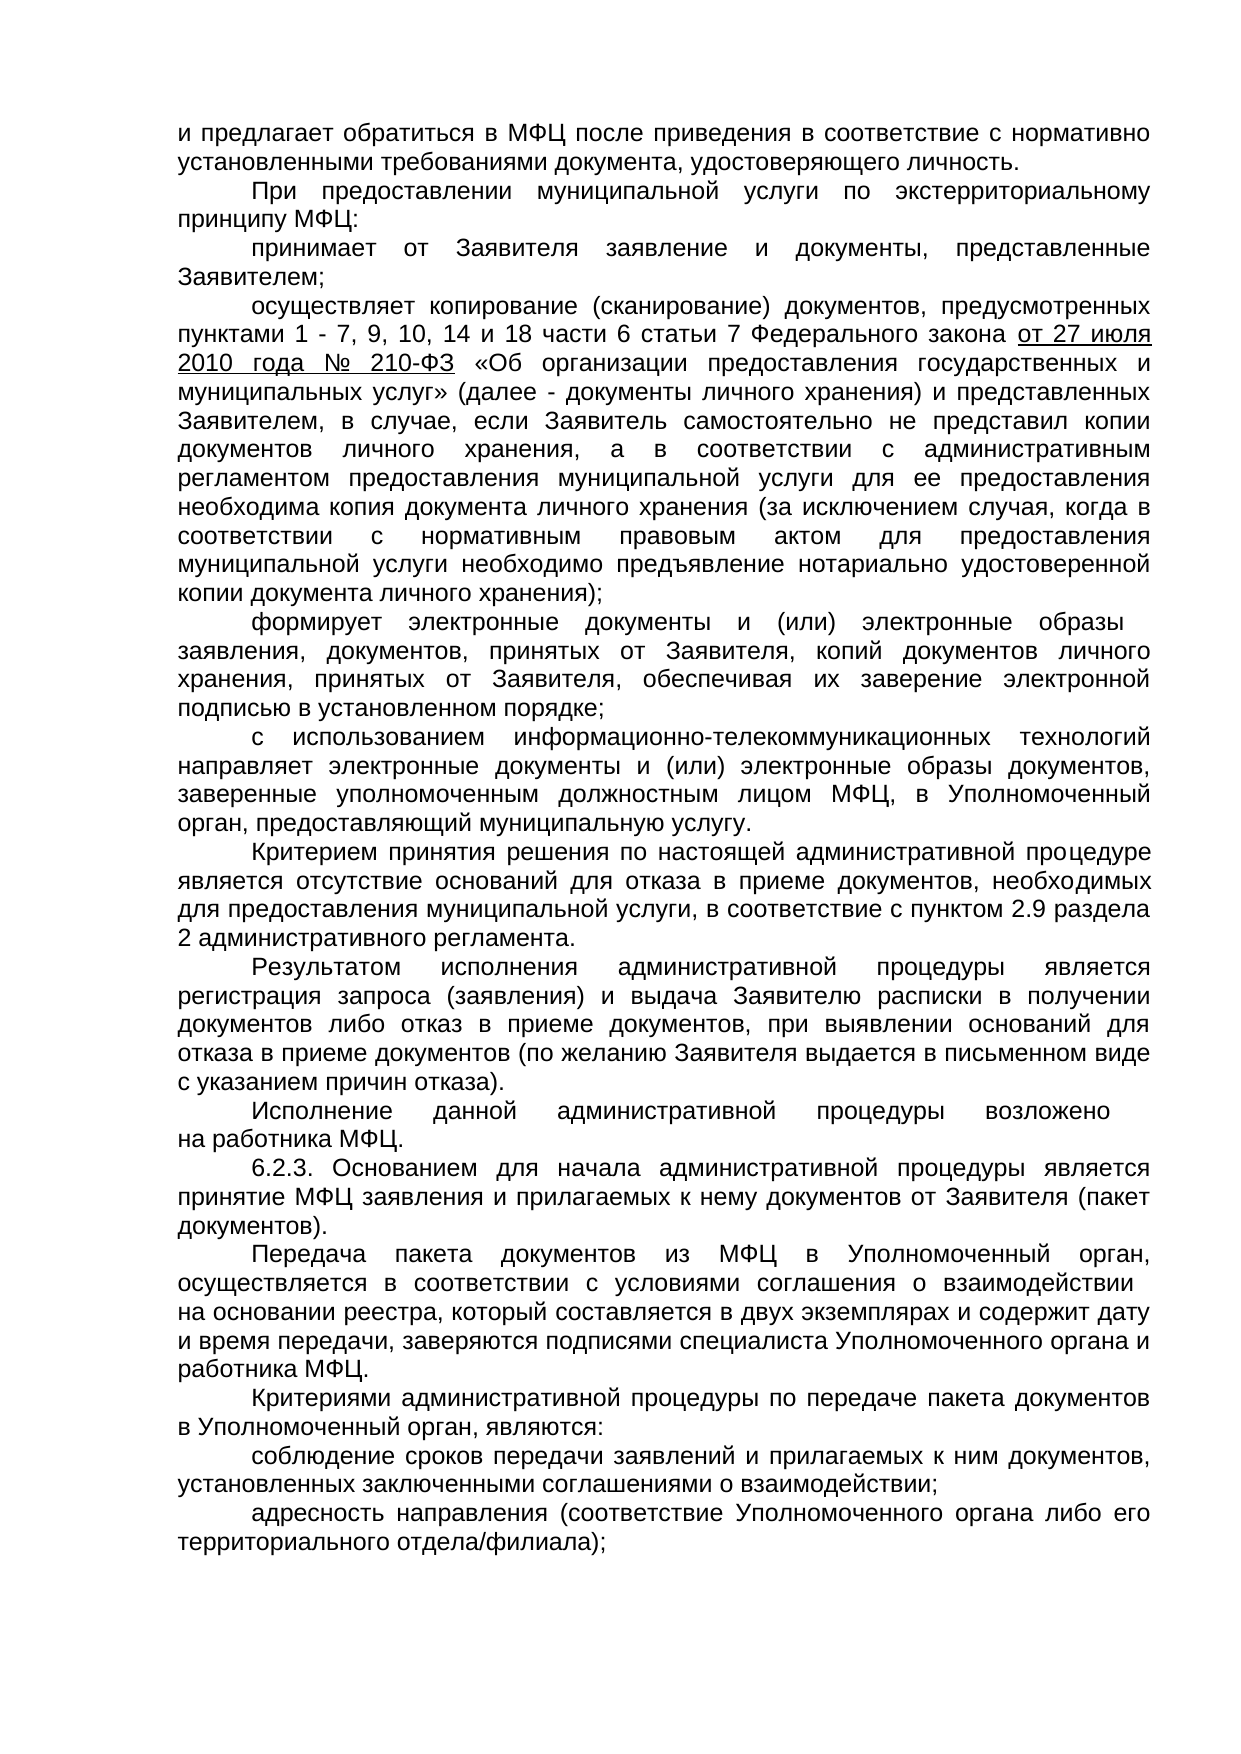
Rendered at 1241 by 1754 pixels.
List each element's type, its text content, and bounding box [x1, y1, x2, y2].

text соблюдение сроков передачи заявлений и прилагаемых к ним документов, установленных заключенными соглашениями о взаимодействии; [177, 1441, 1152, 1498]
text 6.2.3. Основанием для начала административной процедуры является принятие МФЦ заявления и прилагаемых к нему документов от Заявителя (пакет документов). [177, 1153, 1152, 1239]
text Критерием принятия решения по настоящей административной процедуре является отсутствие оснований для отказа в приеме документов, необходимых для предоставления муниципальной услуги, в соответствие с пунктом 2.9 раздела 2 административного регламента. [177, 837, 1152, 952]
text осуществляет копирование (сканирование) документов, предусмотренных пунктами 1 - 7, 9, 10, 14 и 18 части 6 статьи 7 Федерального закона от 27 июля 2010 года № 210-ФЗ «Об организации предоставления государственных и муниципальных услуг» (далее - документы личного хранения) и представленных Заявителем, в случае, если Заявитель самостоятельно не представил копии документов личного хранения, а в соответствии с административным регламентом предоставления муниципальной услуги для ее предоставления необходима копия документа личного хранения (за исключением случая, когда в соответствии с нормативным правовым актом для предоставления муниципальной услуги необходимо предъявление нотариально удостоверенной копии документа личного хранения); [177, 291, 1152, 607]
text Передача пакета документов из МФЦ в Уполномоченный орган, осуществляется в соответствии с условиями соглашения о взаимодействии на основании реестра, который составляется в двух экземплярах и содержит дату и время передачи, заверяются подписями специалиста Уполномоченного органа и работника МФЦ. [177, 1239, 1152, 1383]
text При предоставлении муниципальной услуги по экстерриториальному принципу МФЦ: [177, 176, 1152, 233]
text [177, 118, 1152, 176]
text принимает от Заявителя заявление и документы, представленные Заявителем; [177, 233, 1152, 291]
text Результатом исполнения административной процедуры является регистрация запроса (заявления) и выдача Заявителю расписки в получении документов либо отказ в приеме документов, при выявлении оснований для отказа в приеме документов (по желанию Заявителя выдается в письменном виде с указанием причин отказа). [177, 952, 1152, 1096]
text адресность направления (соответствие Уполномоченного органа либо его территориального отдела/филиала); [177, 1498, 1152, 1556]
text формирует электронные документы и (или) электронные образы заявления, документов, принятых от Заявителя, копий документов личного хранения, принятых от Заявителя, обеспечивая их заверение электронной подписью в установленном порядке; [177, 607, 1152, 722]
text Критериями административной процедуры по передаче пакета документов в Уполномоченный орган, являются: [177, 1383, 1152, 1441]
text Исполнение данной административной процедуры возложено на работника МФЦ. [177, 1096, 1152, 1153]
text с использованием информационно-телекоммуникационных технологий направляет электронные документы и (или) электронные образы документов, заверенные уполномоченным должностным лицом МФЦ, в Уполномоченный орган, предоставляющий муниципальную услугу. [177, 722, 1152, 837]
